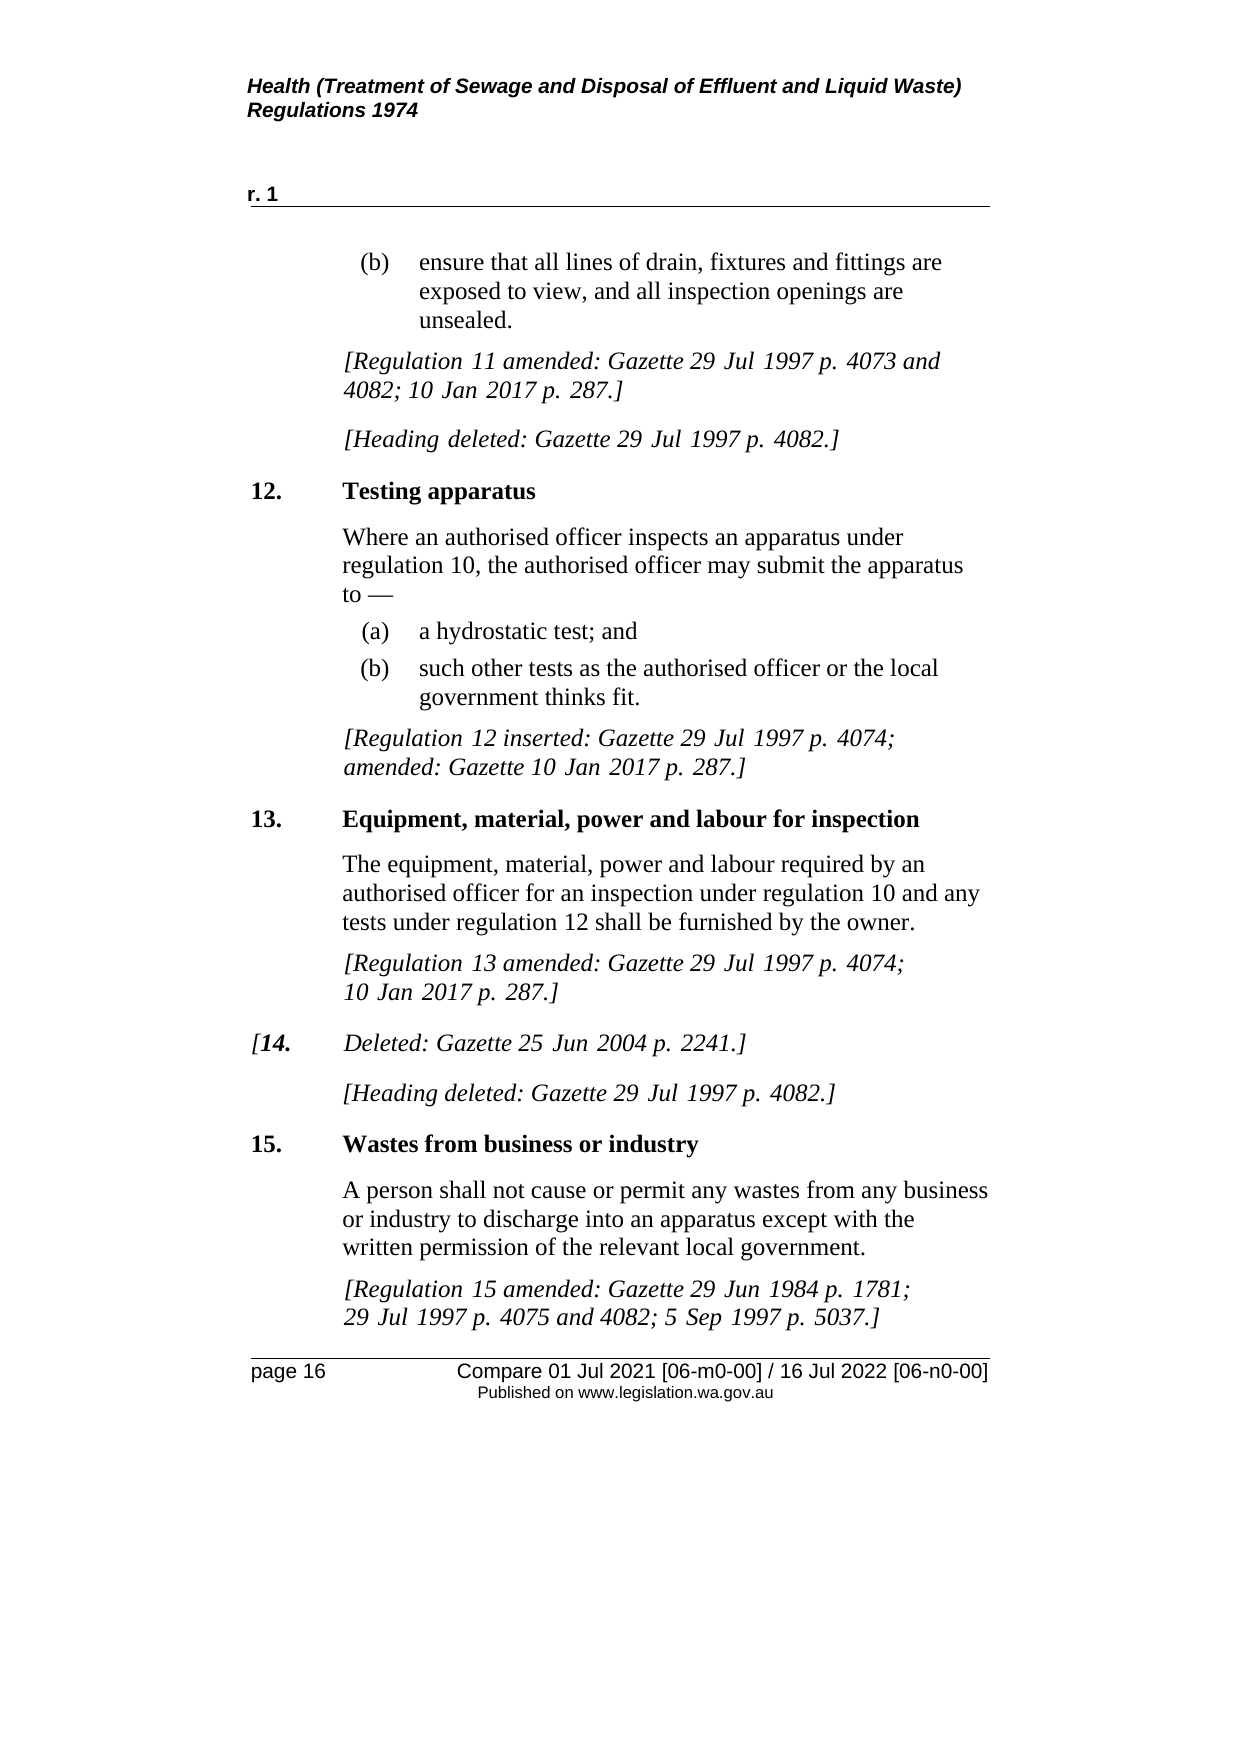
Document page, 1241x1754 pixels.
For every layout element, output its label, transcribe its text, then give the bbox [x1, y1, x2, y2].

text [Regulation 11 amended: Gazette 29 Jul 1997 p. 4073 and 4082; 10 Jan 2017 p. 287.] [251, 346, 990, 404]
text (b) ensure that all lines of drain, fixtures and fittings are exposed to view, and all inspection openings are unsealed. [251, 247, 990, 334]
subtitle 15. Wastes from business or industry [251, 1129, 990, 1158]
text (a) a hydrostatic test; and [251, 616, 990, 645]
text [Regulation 13 amended: Gazette 29 Jul 1997 p. 4074; 10 Jan 2017 p. 287.] [251, 948, 990, 1005]
subtitle 13. Equipment, material, power and labour for inspection [251, 804, 990, 832]
text [Regulation 15 amended: Gazette 29 Jun 1984 p. 1781; 29 Jul 1997 p. 4075 and 4082; 5 Sep 1997 p. 5037.] [251, 1274, 990, 1331]
text [Regulation 12 inserted: Gazette 29 Jul 1997 p. 4074; amended: Gazette 10 Jan 2017 p. 287.] [251, 723, 990, 781]
text The equipment, material, power and labour required by an authorised officer for an inspection under regulation 10 and any tests under regulation 12 shall be furnished by the owner. [251, 849, 990, 935]
subtitle [Heading deleted: Gazette 29 Jul 1997 p. 4082.] [251, 1078, 990, 1107]
text [14. Deleted: Gazette 25 Jun 2004 p. 2241.] [251, 1028, 990, 1057]
text A person shall not cause or permit any wastes from any business or industry to discharge into an apparatus except with the written permission of the relevant local government. [251, 1175, 990, 1261]
text (b) such other tests as the authorised officer or the local government thinks fit. [251, 653, 990, 711]
text [Heading deleted: Gazette 29 Jul 1997 p. 4082.] [251, 424, 990, 453]
text Where an authorised officer inspects an apparatus under regulation 10, the authorised officer may submit the apparatus to — [251, 522, 990, 608]
subtitle 12. Testing apparatus [251, 476, 990, 505]
